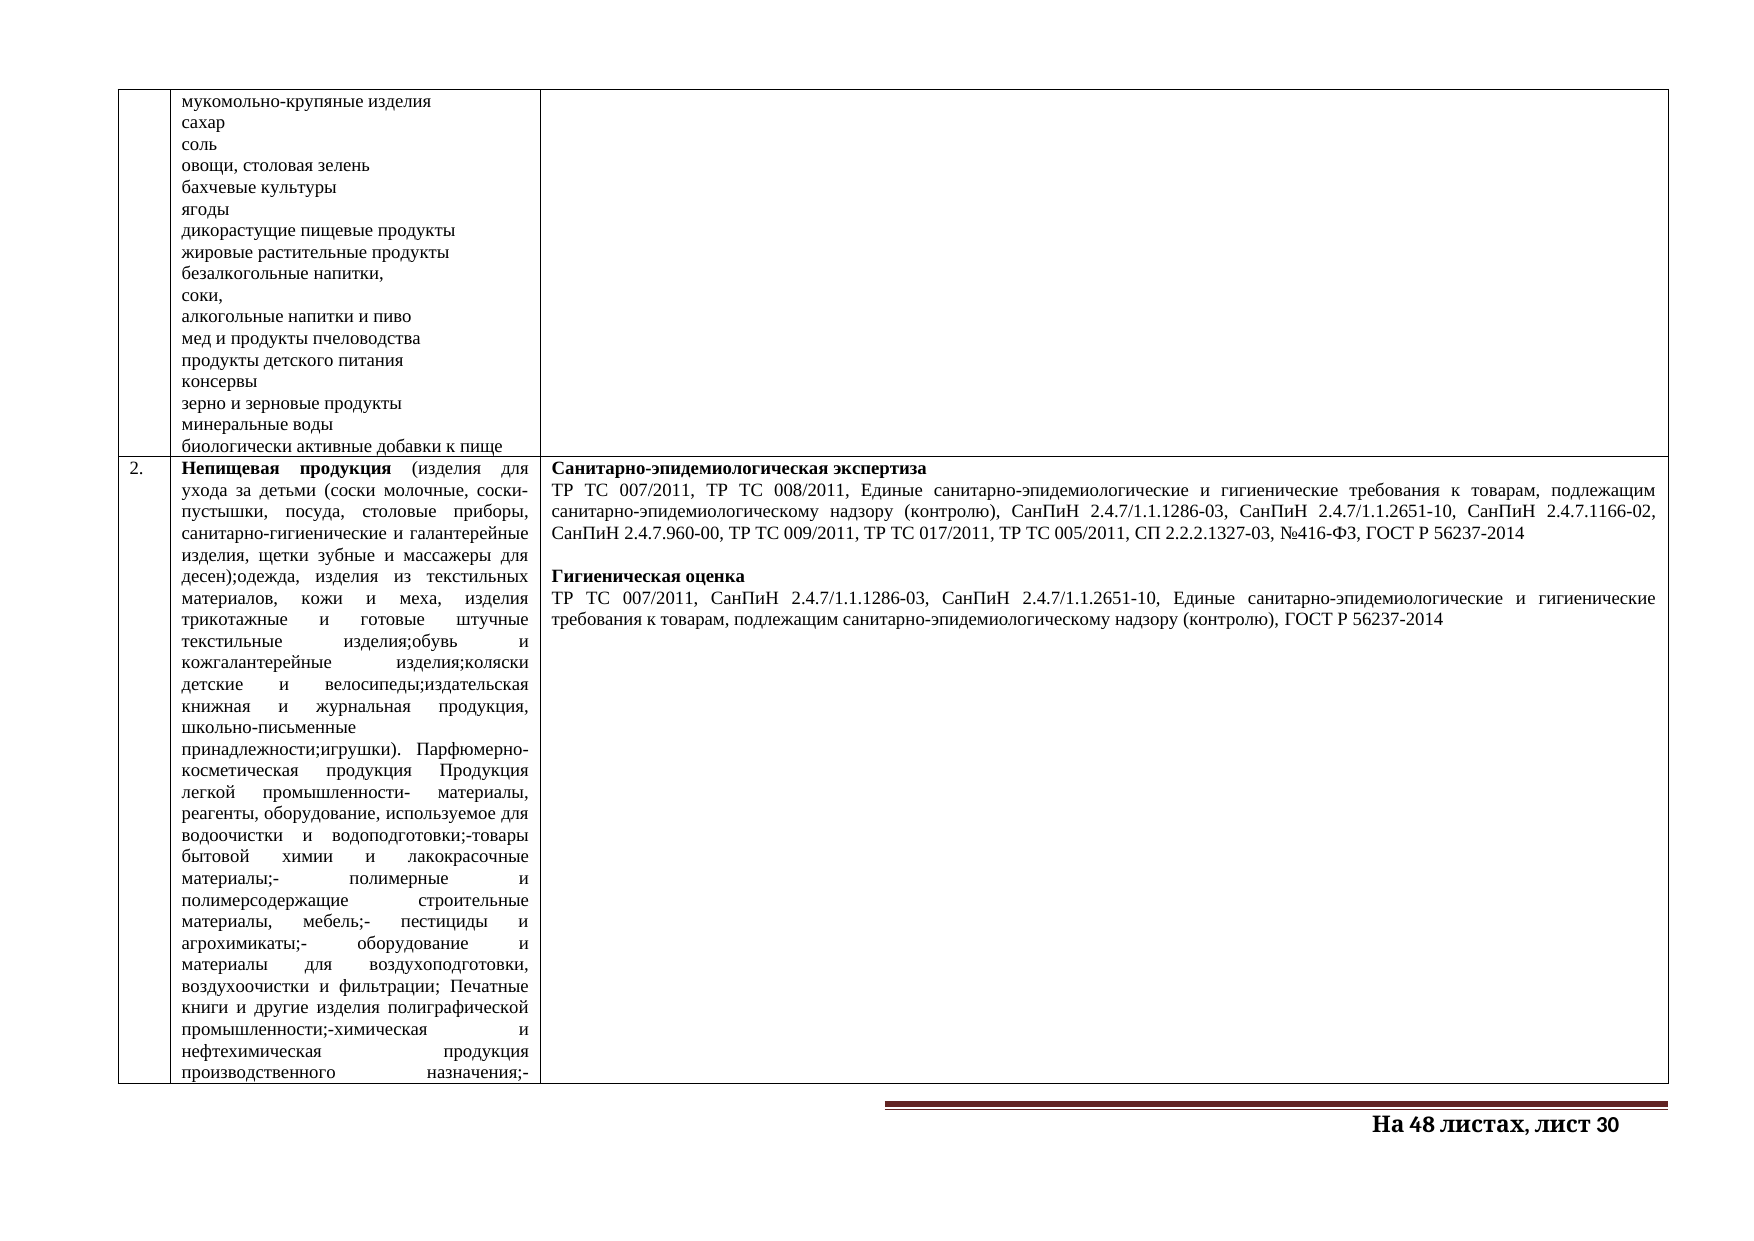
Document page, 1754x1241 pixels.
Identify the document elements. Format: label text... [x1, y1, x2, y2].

table_cell 1. [119, 90, 170, 456]
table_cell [541, 457, 1668, 1083]
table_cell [541, 90, 1668, 456]
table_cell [171, 457, 540, 1083]
table_cell 2. [119, 457, 170, 1083]
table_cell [171, 90, 540, 456]
